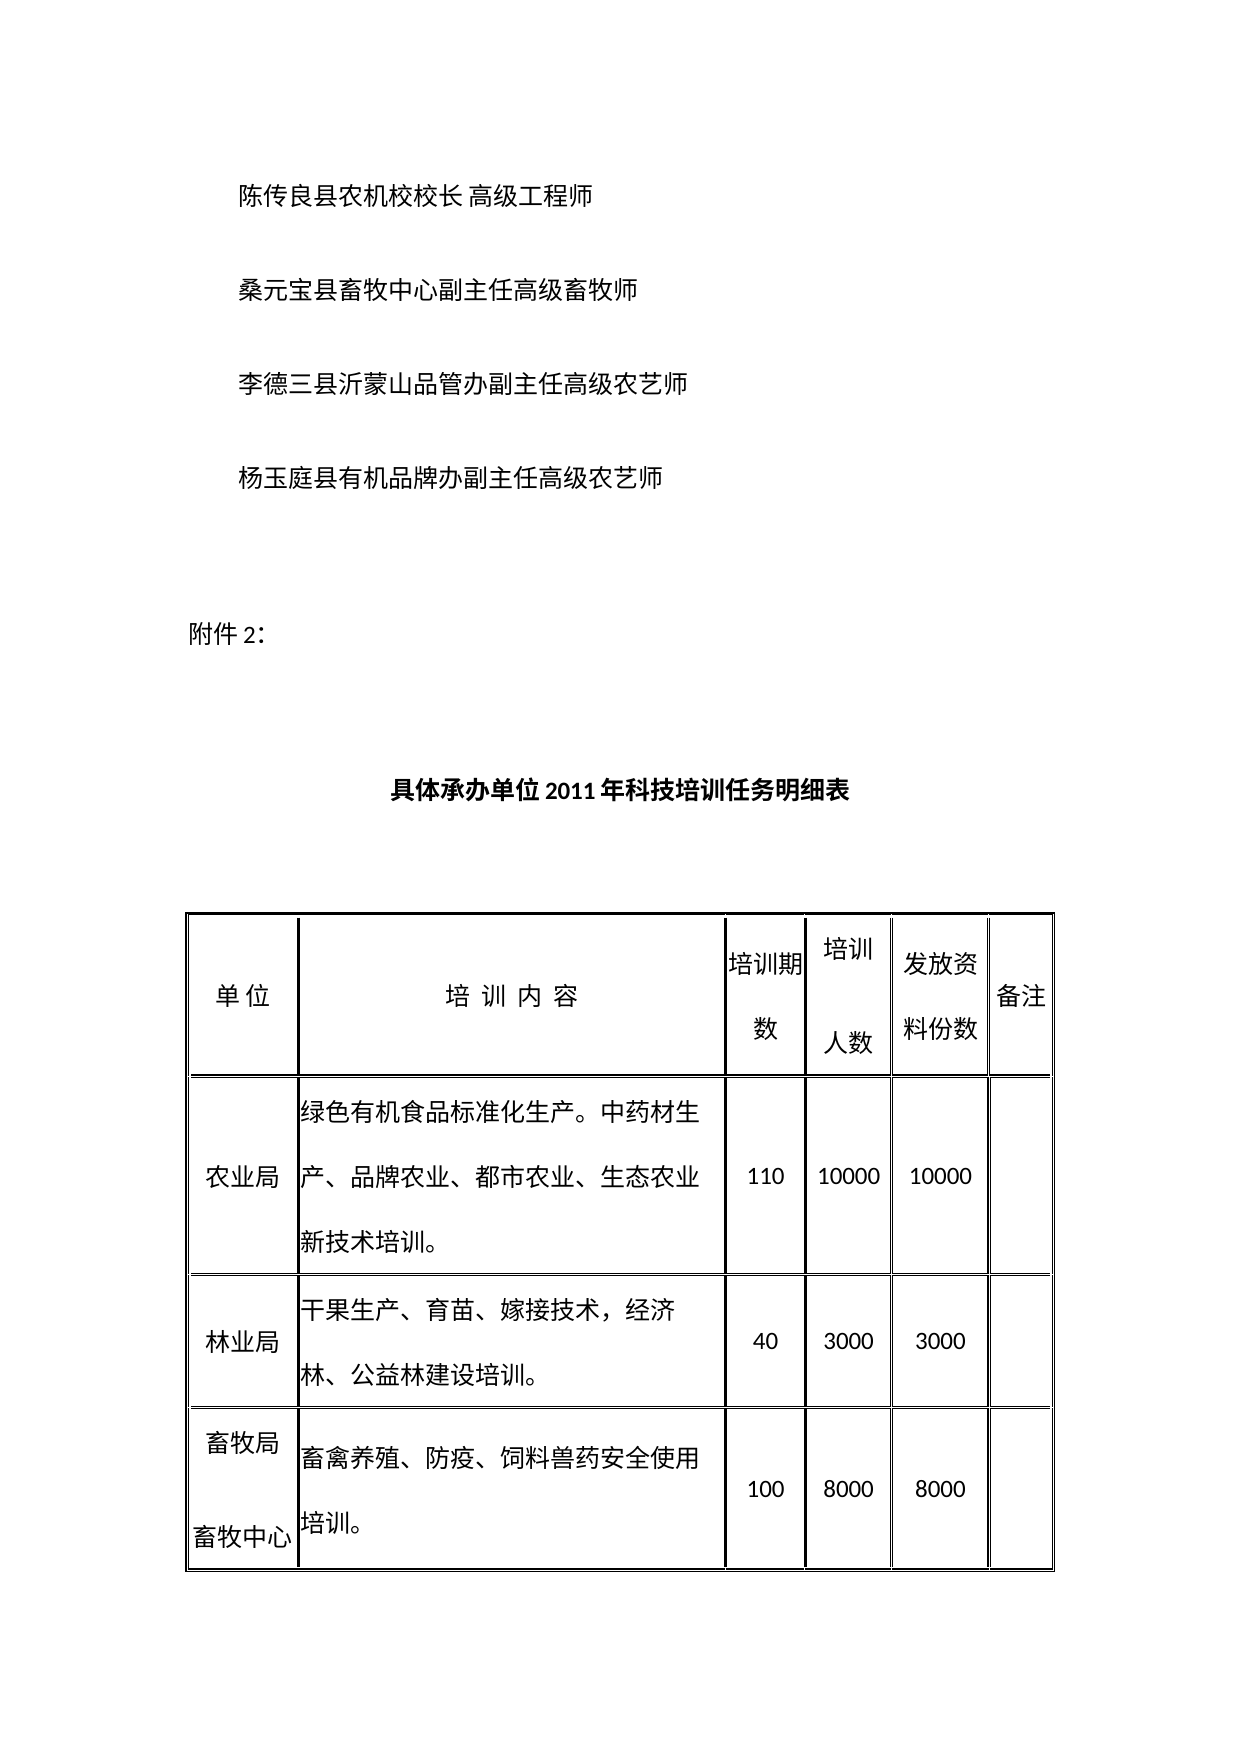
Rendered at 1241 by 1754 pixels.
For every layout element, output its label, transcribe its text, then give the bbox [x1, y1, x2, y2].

table_cell 畜牧局 畜牧中心 [187, 1406, 298, 1568]
table_cell [989, 1273, 1053, 1406]
table_cell 40 [727, 1276, 804, 1406]
table_cell [989, 1406, 1053, 1568]
text 桑元宝县畜牧中心副主任高级畜牧师 [188, 256, 1052, 321]
text 陈传良县农机校校长 高级工程师 [188, 162, 1052, 227]
table_header 培训 人数 [805, 915, 892, 1074]
table_cell 畜禽养殖、防疫、饲料兽药安全使用培训。 [298, 1409, 725, 1568]
table_cell 110 [727, 1078, 804, 1273]
table_cell 8000 [892, 1409, 989, 1568]
table_cell 绿色有机食品标准化生产。中药材生产、品牌农业、都市农业、生态农业新技术培训。 [300, 1078, 724, 1273]
table_cell 3000 [893, 1276, 987, 1406]
table_header 培训期数 [725, 914, 805, 1074]
text 杨玉庭县有机品牌办副主任高级农艺师 [188, 444, 1052, 509]
table_header 发放资料份数 [892, 915, 989, 1074]
table_cell 农业局 [189, 1074, 297, 1273]
text 具体承办单位2011年科技培训任务明细表 [188, 756, 1052, 821]
table_cell 10000 [893, 1078, 987, 1273]
table_cell [991, 1074, 1052, 1273]
table_cell 100 [725, 1409, 805, 1568]
text 李德三县沂蒙山品管办副主任高级农艺师 [188, 350, 1052, 415]
table_cell 干果生产、育苗、嫁接技术，经济林、公益林建设培训。 [300, 1276, 724, 1406]
table_cell 林业局 [187, 1273, 298, 1406]
text 附件2： [188, 600, 1052, 665]
table_cell 10000 [807, 1078, 890, 1273]
table_header 培 训 内 容 [298, 915, 725, 1074]
table_cell 8000 [805, 1409, 892, 1568]
table_header 单 位 [189, 915, 298, 1074]
table_header 备注 [989, 915, 1052, 1074]
table_cell 3000 [807, 1276, 890, 1406]
